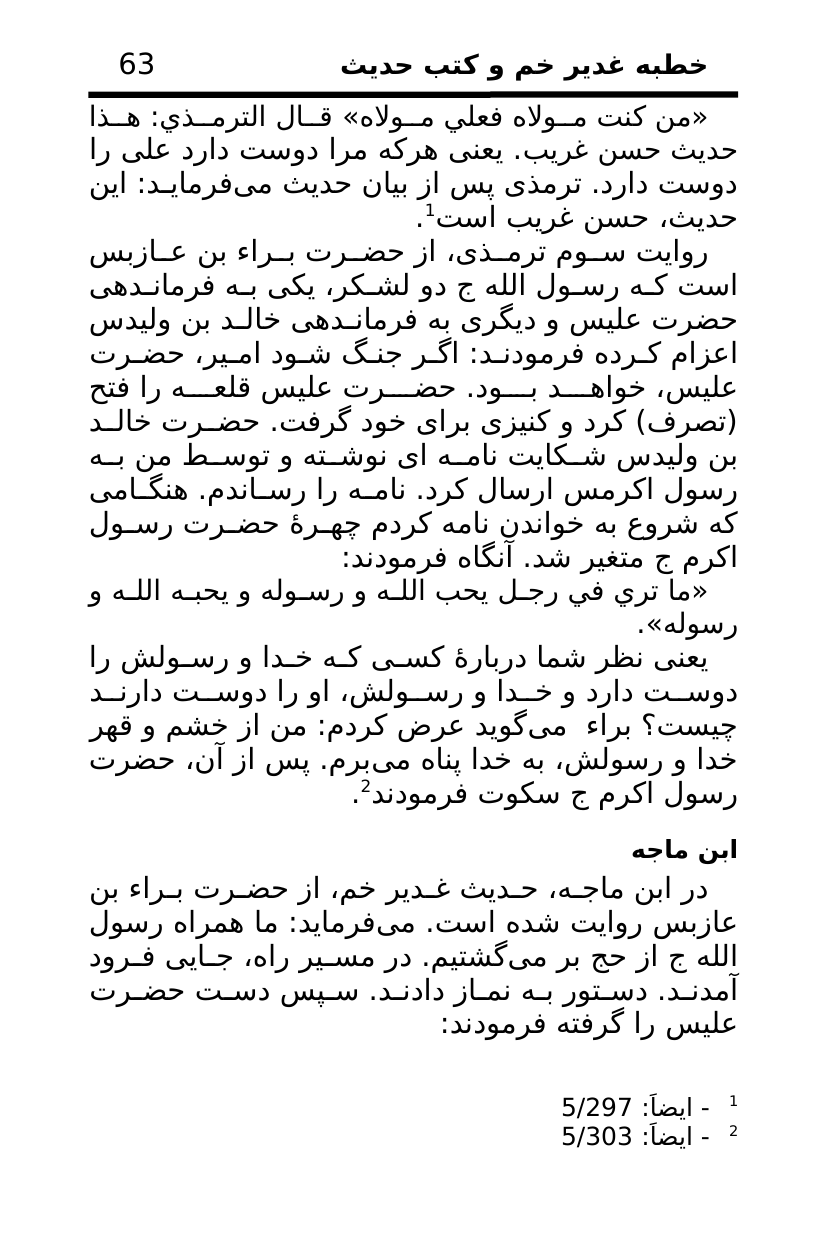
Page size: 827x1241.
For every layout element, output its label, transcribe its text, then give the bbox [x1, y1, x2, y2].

text در ابن ماجه، حدیث غدیر خم، از حضرت براء بن عازبس روایت شده است. می‌فرماید: ما همراه رسول الله ج از حج بر می‌گشتیم. در مسیر راه، جایی فرود آمدند. دستور به نماز دادند. سپس دست حضرت علیس را گرفته فرمودند: [89, 871, 738, 1041]
text «ما تري في رجل يحب الله و رسوله و يحبه الله و رسوله». [89, 574, 738, 641]
text روایت سوم ترمذی،‌ از حضرت براء بن عازبس است که رسول الله ج دو لشکر، یکی به فرماندهی حضرت علیس و دیگری به فرماندهی خالد بن ولیدس اعزام کرده فرمودند: اگر جنگ شود امیر، حضرت علیس، خواهد بود. حضرت علیس قلعه را فتح (تصرف) کرد و کنیزی برای خود گرفت. حضرت خالد بن ولیدس شکایت نامه ای نوشته و توسط من به رسول اکرمس ارسال کرد. نامه را رساندم. هنگامی که شروع به خواندن نامه کردم چهرۀ حضرت رسول اکرم ج متغیر شد. آنگاه فرمودند: [89, 234, 738, 574]
text «من كنت مولاه فعلي مولاه» قال الترمذي: هذا حديث حسن غريب. یعنی هرکه مرا دوست دارد علی را دوست دارد. ترمذی پس از بیان حدیث می‌فرماید: این حدیث، حسن غریب است. [89, 100, 738, 234]
text ابن ماجه [89, 836, 738, 865]
text یعنی نظر شما دربارۀ کسی که خدا و رسولش را دوست دارد و خدا و رسولش، او را دوست دارند چیست؟ براء می‌گوید عرض کردم: من از خشم و قهر خدا و رسولش، به خدا پناه می‌برم. پس از آن، حضرت رسول اکرم ج سکوت فرمودند. [89, 641, 738, 811]
